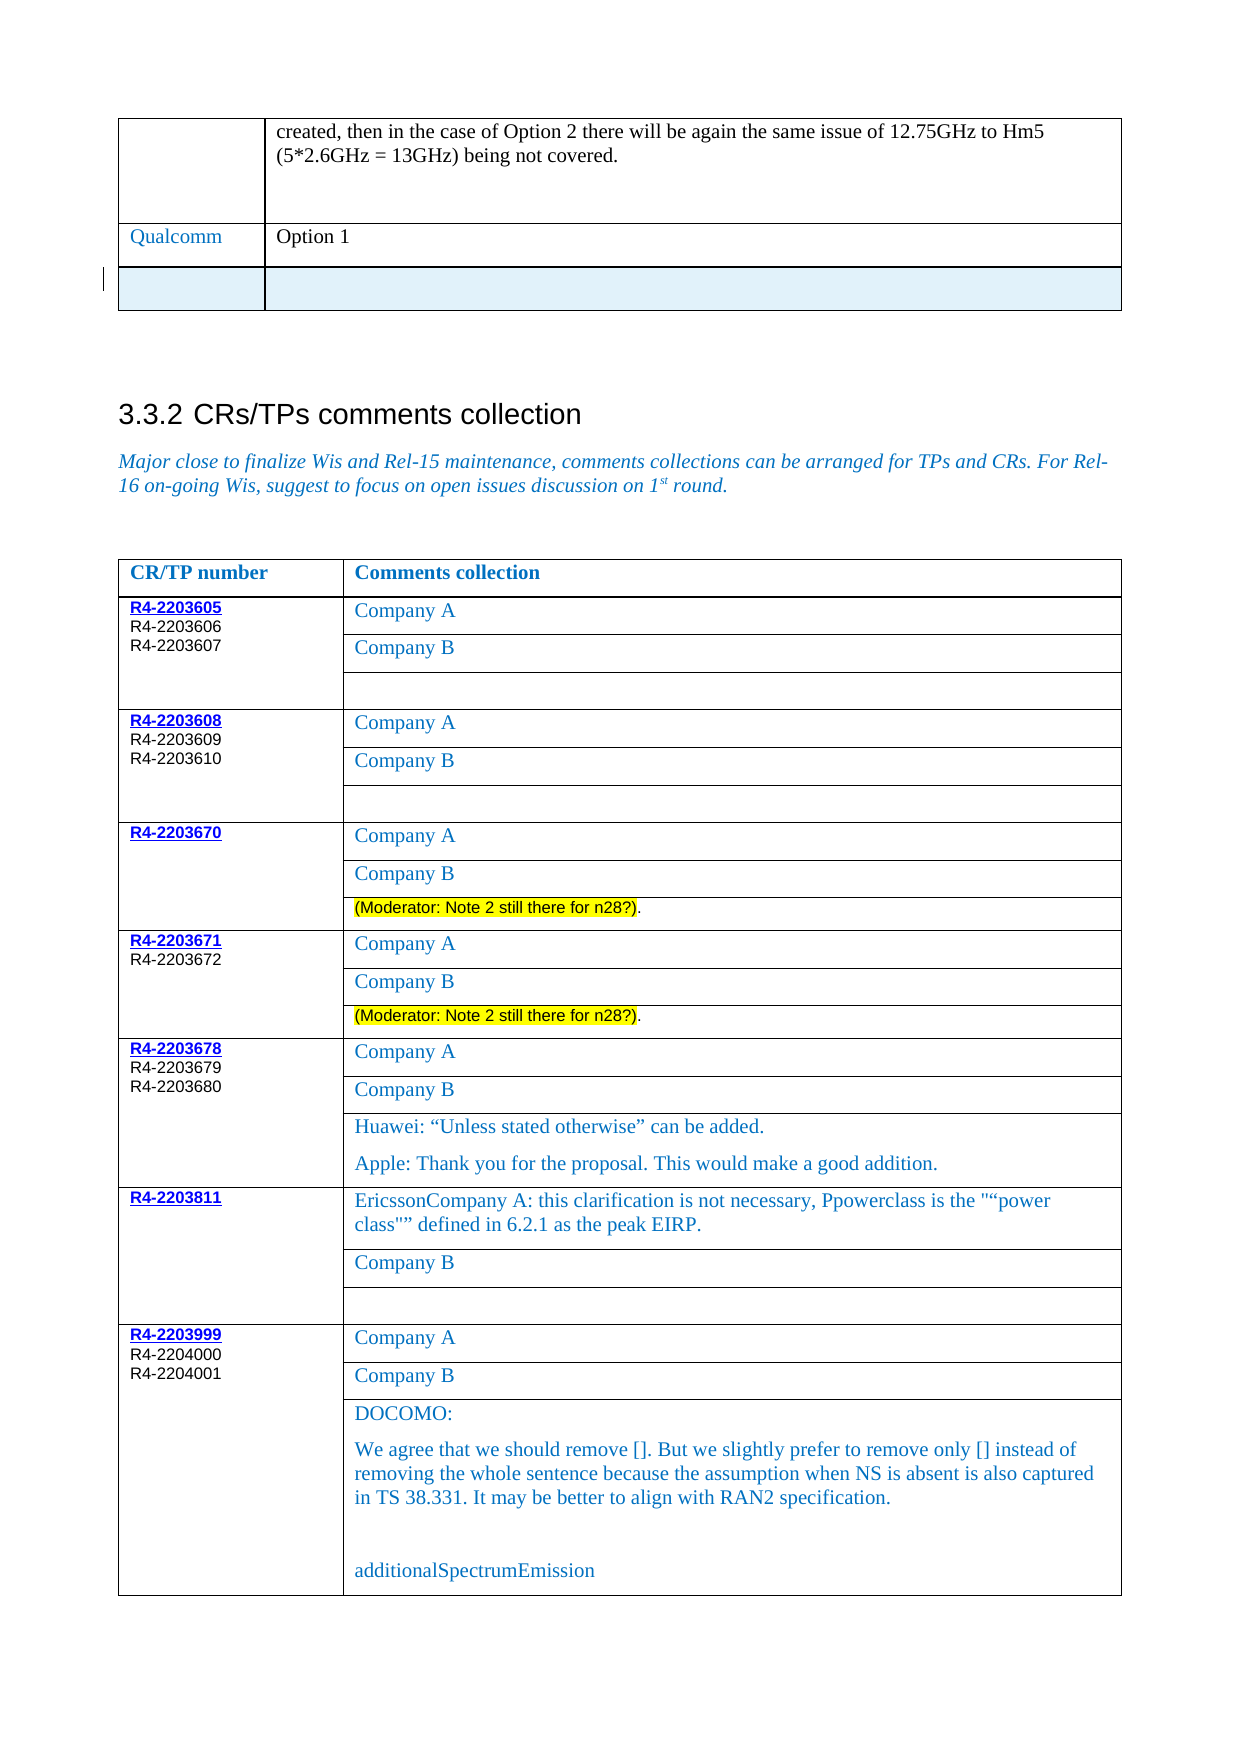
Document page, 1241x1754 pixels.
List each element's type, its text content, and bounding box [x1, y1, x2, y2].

table_cell Company B [344, 635, 1121, 672]
table_cell [119, 224, 264, 266]
table_cell [266, 224, 1121, 266]
table_cell Company B [344, 1077, 1121, 1113]
table_cell R4-2203999 R4-2204000 R4-2204001 [119, 1325, 343, 1595]
table_cell Company B [344, 969, 1121, 1005]
table_cell Company A [344, 823, 1121, 860]
table_cell [344, 1288, 1121, 1324]
table_header Comments collection [344, 560, 1121, 596]
table_cell Company A [344, 931, 1121, 968]
table_cell [266, 119, 1121, 222]
table_cell Company A [344, 598, 1121, 634]
table_cell Company A [344, 1039, 1121, 1076]
table_cell [119, 119, 264, 222]
table_cell (Moderator: Note 2 still there for n28?). [344, 1006, 1121, 1038]
table_cell [344, 1400, 1121, 1595]
subtitle CRs/TPs comments collection [118, 397, 1122, 430]
table_cell R4-2203605 R4-2203606 R4-2203607 [119, 598, 343, 709]
table_cell Company A [344, 1325, 1121, 1362]
table_cell R4-2203811 [119, 1188, 343, 1324]
table_cell Company B [344, 861, 1121, 897]
table_cell [344, 673, 1121, 709]
table_cell Company B [344, 748, 1121, 784]
table_cell Company A [344, 710, 1121, 747]
table_cell Company B [344, 1363, 1121, 1399]
table_cell R4-2203670 [119, 823, 343, 930]
table_cell Company B [344, 1250, 1121, 1287]
table_cell [344, 1188, 1121, 1249]
table_cell R4-2203608 R4-2203609 R4-2203610 [119, 710, 343, 822]
table_cell [344, 786, 1121, 822]
table_cell (Moderator: Note 2 still there for n28?). [344, 898, 1121, 930]
text Major close to finalize Wis and Rel-15 maintenance, comments collections can be arranged for TPs and CRs. For Rel-16 on-going Wis, suggest to focus on open issues discussion on 1st round. [118, 449, 1122, 497]
table_cell [344, 1114, 1121, 1187]
table_cell R4-2203671 R4-2203672 [119, 931, 343, 1038]
table_cell R4-2203678 R4-2203679 R4-2203680 [119, 1039, 343, 1187]
table_header CR/TP number [119, 560, 343, 596]
